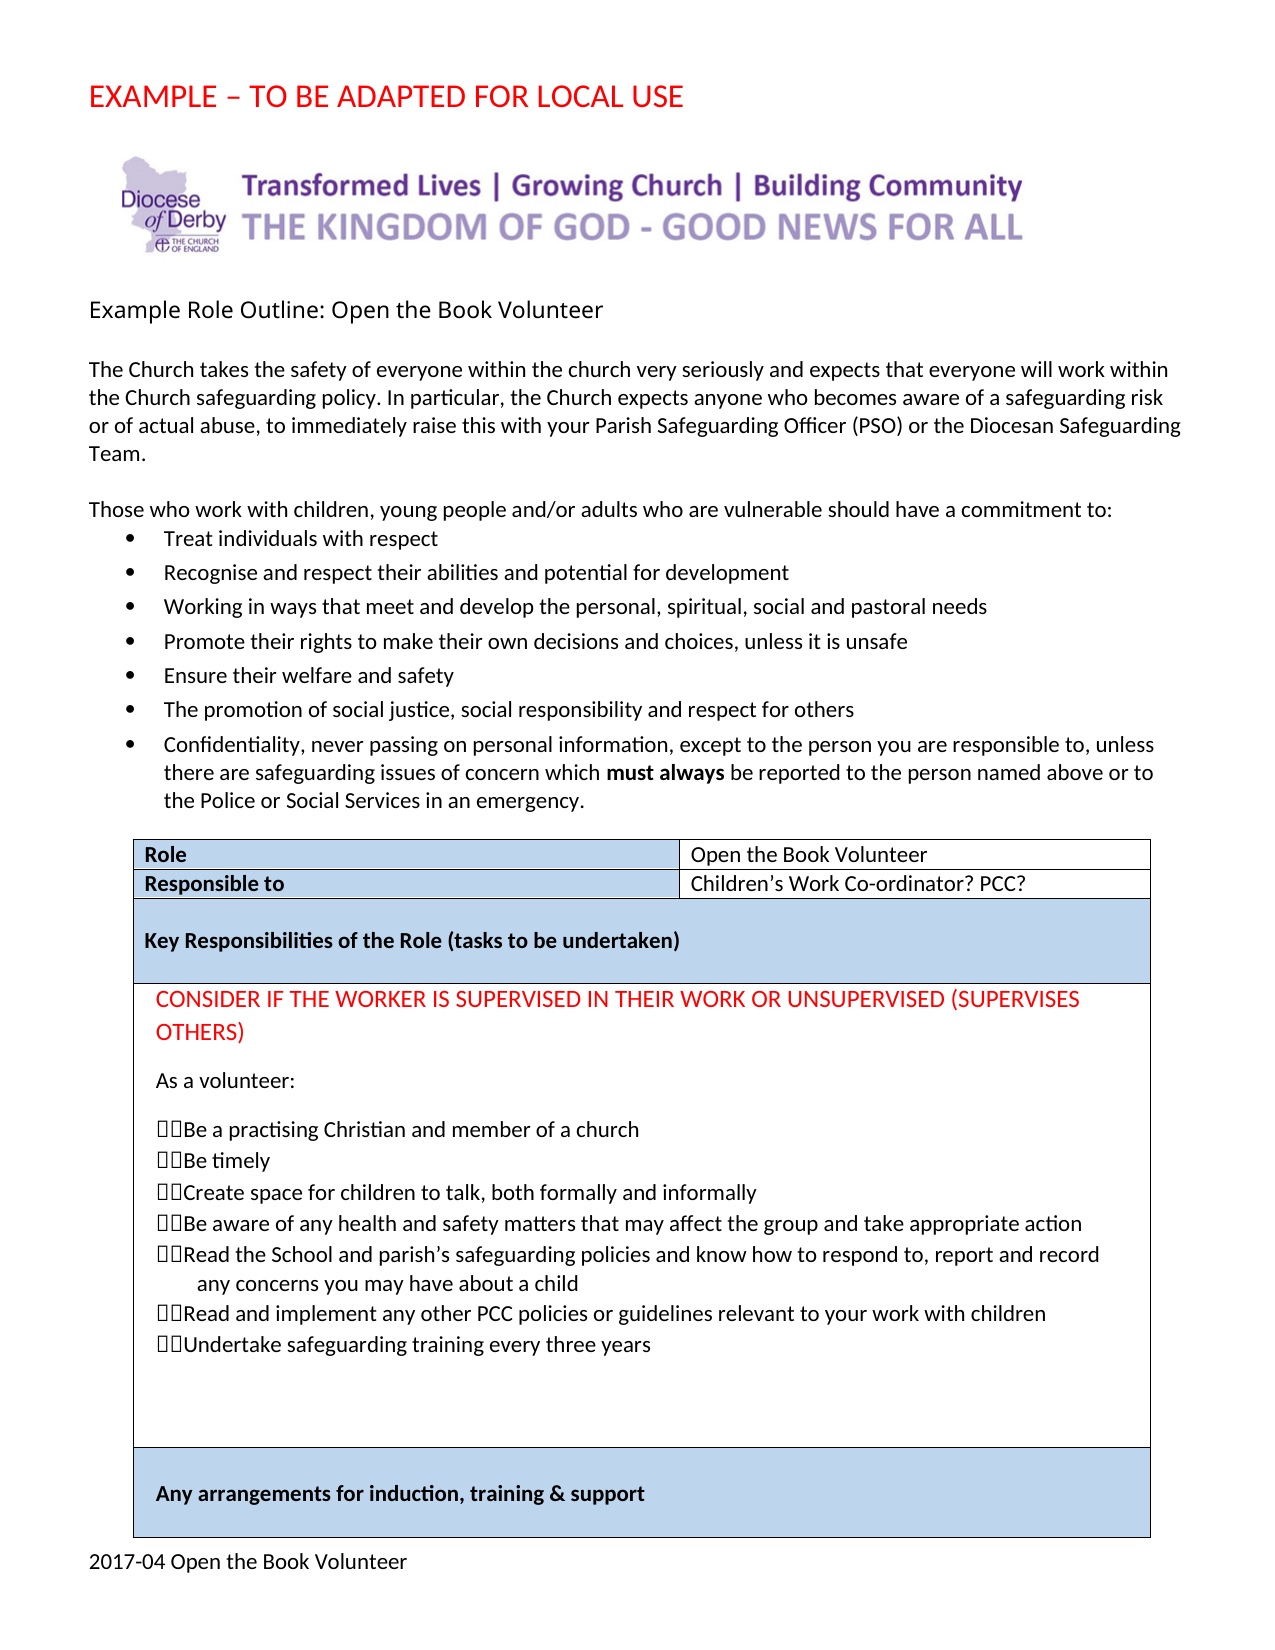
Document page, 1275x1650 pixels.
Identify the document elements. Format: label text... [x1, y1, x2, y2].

list The promotion of social justice, social responsibility and respect for others [126, 696, 1186, 723]
list Working in ways that meet and develop the personal, spiritual, social and pastoral needs [126, 592, 1186, 620]
table_cell Children’s Work Co-ordinator? PCC? [680, 870, 1150, 897]
list Recognise and respect their abilities and potential for development [126, 558, 1186, 586]
table_cell [134, 1448, 1150, 1537]
table_cell [134, 984, 1150, 1447]
list Promote their rights to make their own decisions and choices, unless it is unsafe [126, 627, 1186, 655]
list Ensure their welfare and safety [126, 661, 1186, 689]
list Confidentiality, never passing on personal information, except to the person you are responsible to, unless there are safeguarding issues of concern which must always be reported to the person named above or to the Police or Social Services in an emergency. [126, 730, 1186, 814]
text The Church takes the safety of everyone within the church very seriously and expects that everyone will work within the Church safeguarding policy. In particular, the Church expects anyone who becomes aware of a safeguarding risk or of actual abuse, to immediately raise this with your Parish Safeguarding Officer (PSO) or the Diocesan Safeguarding Team. [89, 356, 1186, 468]
table_cell Key Responsibilities of the Role (tasks to be undertaken) [134, 899, 1150, 983]
table_cell Responsible to [134, 870, 679, 897]
table_header Role [134, 840, 679, 868]
text Example Role Outline: Open the Book Volunteer [89, 294, 1186, 325]
list Treat individuals with respect [126, 524, 1186, 552]
table_header Open the Book Volunteer [680, 840, 1150, 868]
picture [88, 143, 1063, 266]
text Those who work with children, young people and/or adults who are vulnerable should have a commitment to: [89, 496, 1186, 524]
